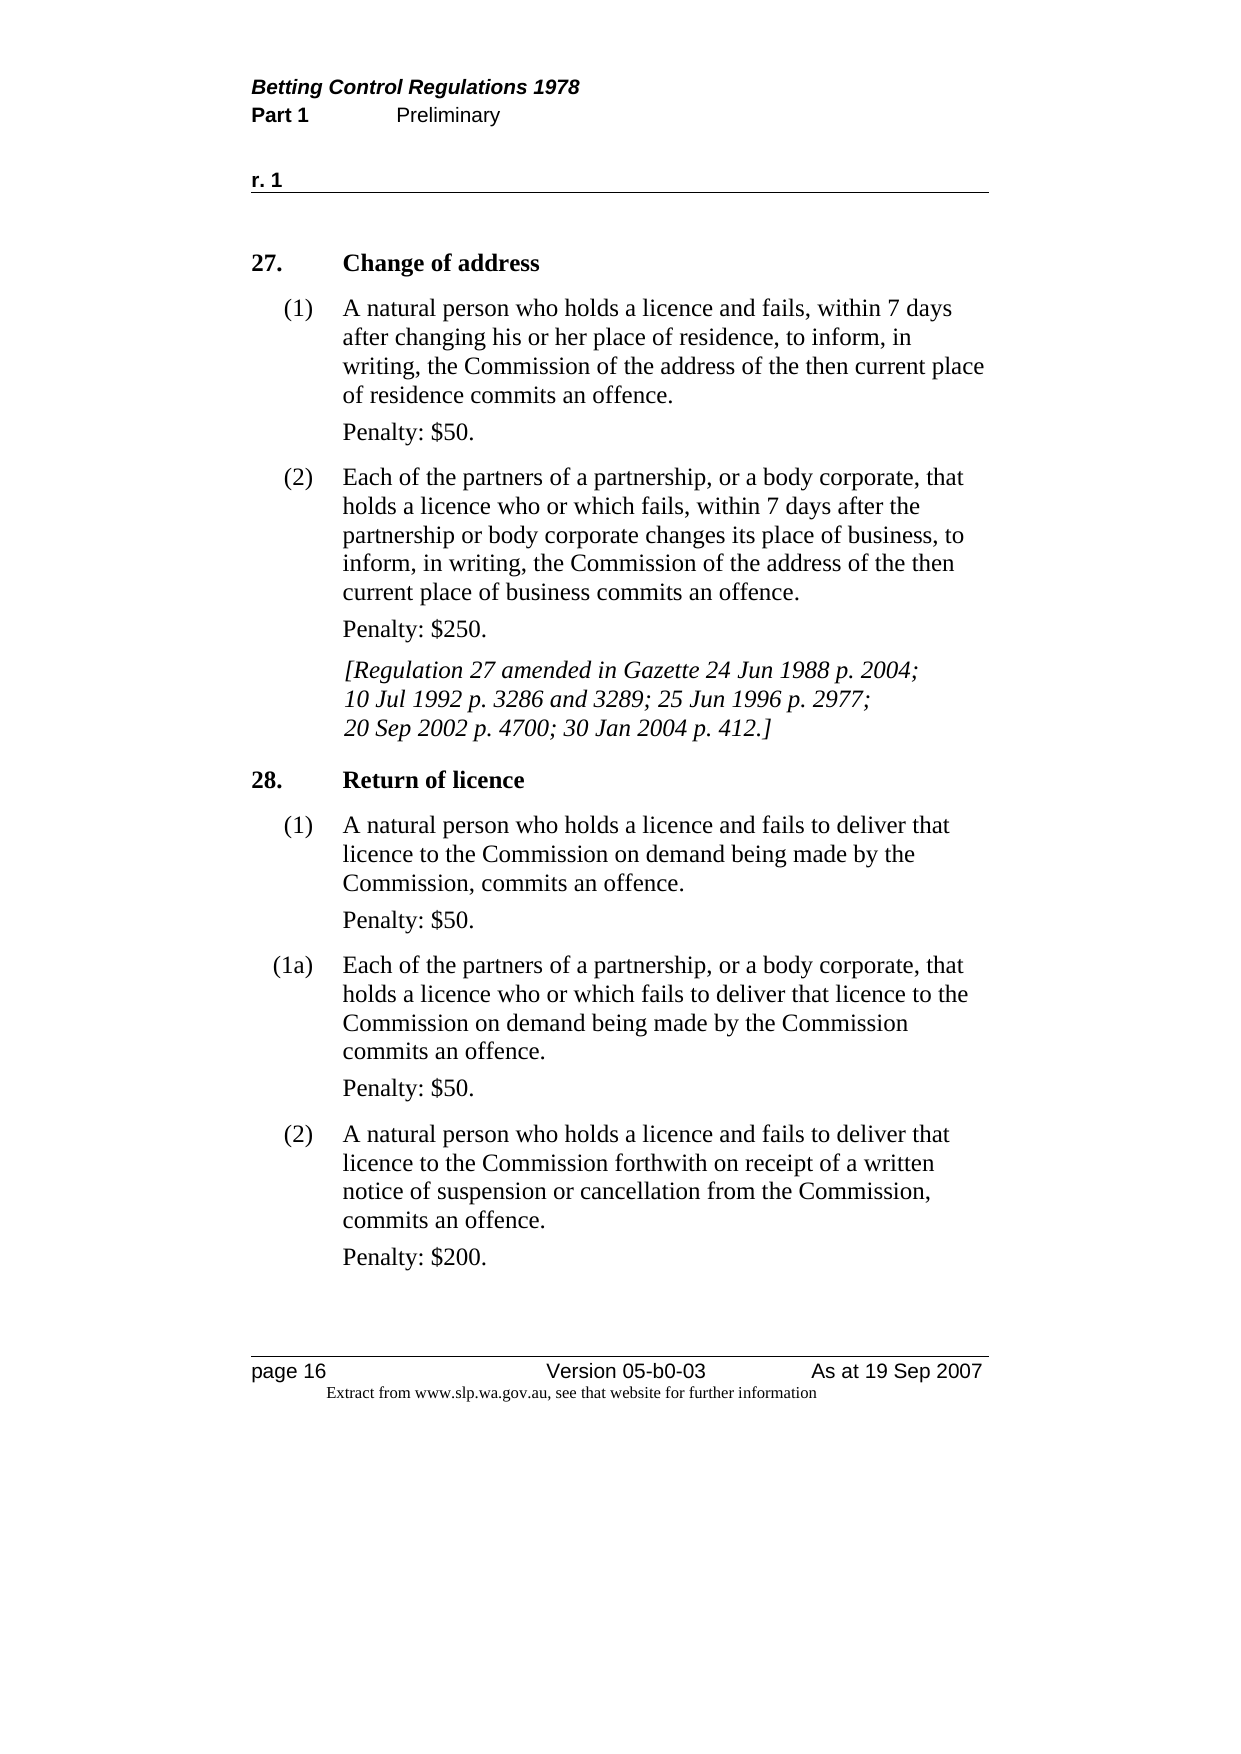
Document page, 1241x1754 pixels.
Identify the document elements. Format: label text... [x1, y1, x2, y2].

text Penalty: $200. [251, 1242, 989, 1271]
text Penalty: $50. [251, 905, 989, 933]
text Penalty: $250. [251, 614, 989, 643]
text Penalty: $50. [251, 1073, 989, 1102]
text (2) A natural person who holds a licence and fails to deliver that licence to the Commission forthwith on receipt of a written notice of suspension or cancellation from the Commission, commits an offence. [251, 1119, 989, 1234]
text (1) A natural person who holds a licence and fails to deliver that licence to the Commission on demand being made by the Commission, commits an offence. [251, 810, 989, 896]
text (1a) Each of the partners of a partnership, or a body corporate, that holds a licence who or which fails to deliver that licence to the Commission on demand being made by the Commission commits an offence. [251, 950, 989, 1065]
subtitle 27. Change of address [251, 248, 989, 277]
text (1) A natural person who holds a licence and fails, within 7 days after changing his or her place of residence, to inform, in writing, the Commission of the address of the then current place of residence commits an offence. [251, 293, 989, 408]
subtitle 28. Return of licence [251, 765, 989, 793]
text Penalty: $50. [251, 417, 989, 446]
text [Regulation 27 amended in Gazette 24 Jun 1988 p. 2004; 10 Jul 1992 p. 3286 and 3289; 25 Jun 1996 p. 2977; 20 Sep 2002 p. 4700; 30 Jan 2004 p. 412.] [251, 656, 989, 742]
text (2) Each of the partners of a partnership, or a body corporate, that holds a licence who or which fails, within 7 days after the partnership or body corporate changes its place of business, to inform, in writing, the Commission of the address of the then current place of business commits an offence. [251, 462, 989, 606]
